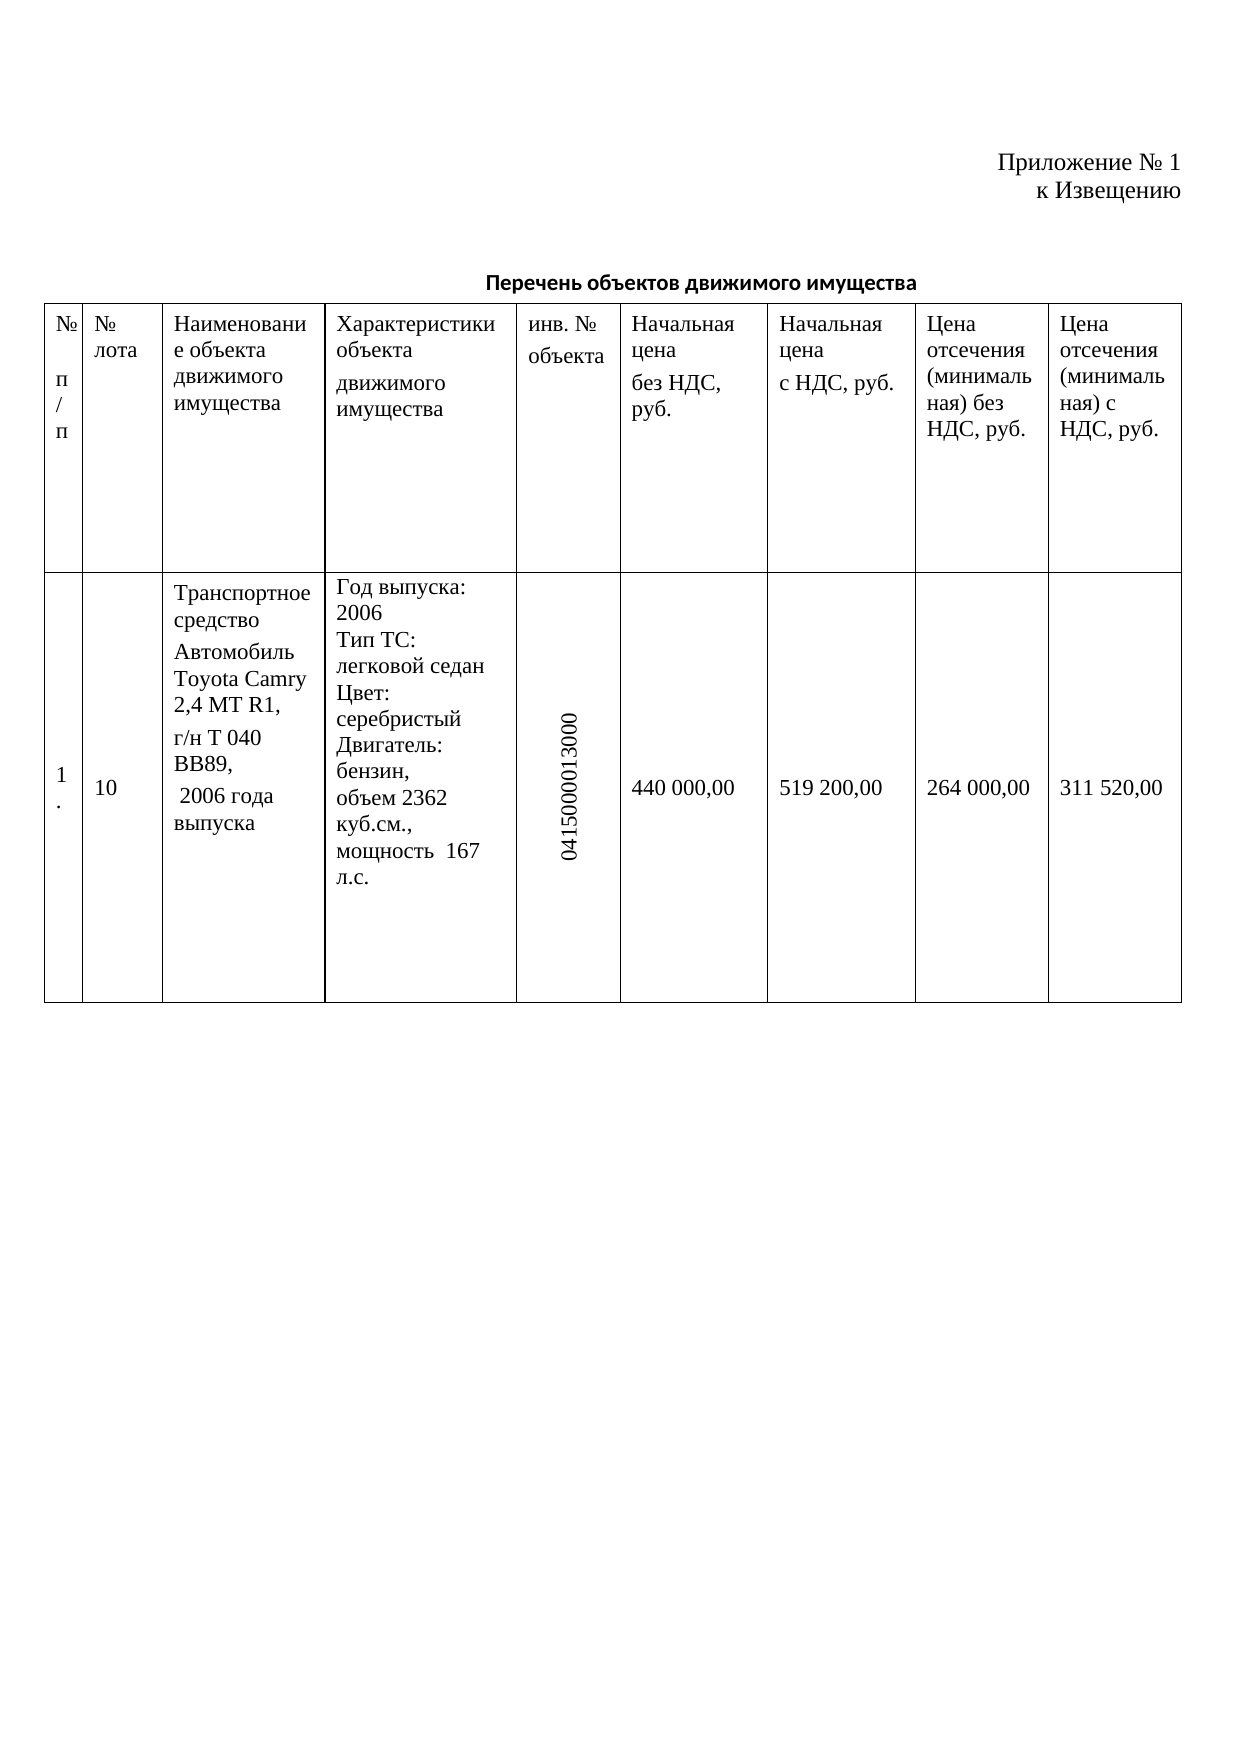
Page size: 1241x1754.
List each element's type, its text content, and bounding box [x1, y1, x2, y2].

table_cell 1. [45, 573, 82, 1002]
table_header № лота [83, 304, 162, 572]
table_header Начальная цена без НДС, руб. [621, 304, 767, 572]
table_cell Год выпуска: 2006 Тип ТС: легковой седан Цвет: серебристый Двигатель: бензин, объем 2362 куб.см., мощность 167 л.с. [326, 573, 516, 1002]
table_cell 10 [83, 573, 162, 1002]
text Приложение № 1 [148, 147, 1181, 176]
table_header инв. № объекта [517, 304, 620, 572]
table_cell 311 520,00 [1049, 573, 1181, 1002]
table_header Характеристики объекта движимого имущества [326, 304, 516, 572]
table_cell 440 000,00 [621, 573, 767, 1002]
table_cell 519 200,00 [768, 573, 915, 1002]
table_cell 0415000013000 [517, 573, 620, 1002]
text Перечень объектов движимого имущества [148, 268, 1181, 296]
table_header Наименование объекта движимого имущества [163, 304, 324, 572]
table_header № п/п [45, 304, 82, 572]
table_header Цена отсечения (минимальная) с НДС, руб. [1049, 304, 1181, 572]
table_header Цена отсечения (минимальная) без НДС, руб. [916, 304, 1048, 572]
table_cell Транспортное средство Автомобиль Toyota Camry 2,4 МТ R1, г/н Т 040 ВВ89, 2006 года выпуска [163, 573, 324, 1002]
text к Извещению [148, 176, 1181, 204]
table_cell 264 000,00 [916, 573, 1048, 1002]
table_header Начальная цена с НДС, руб. [768, 304, 915, 572]
